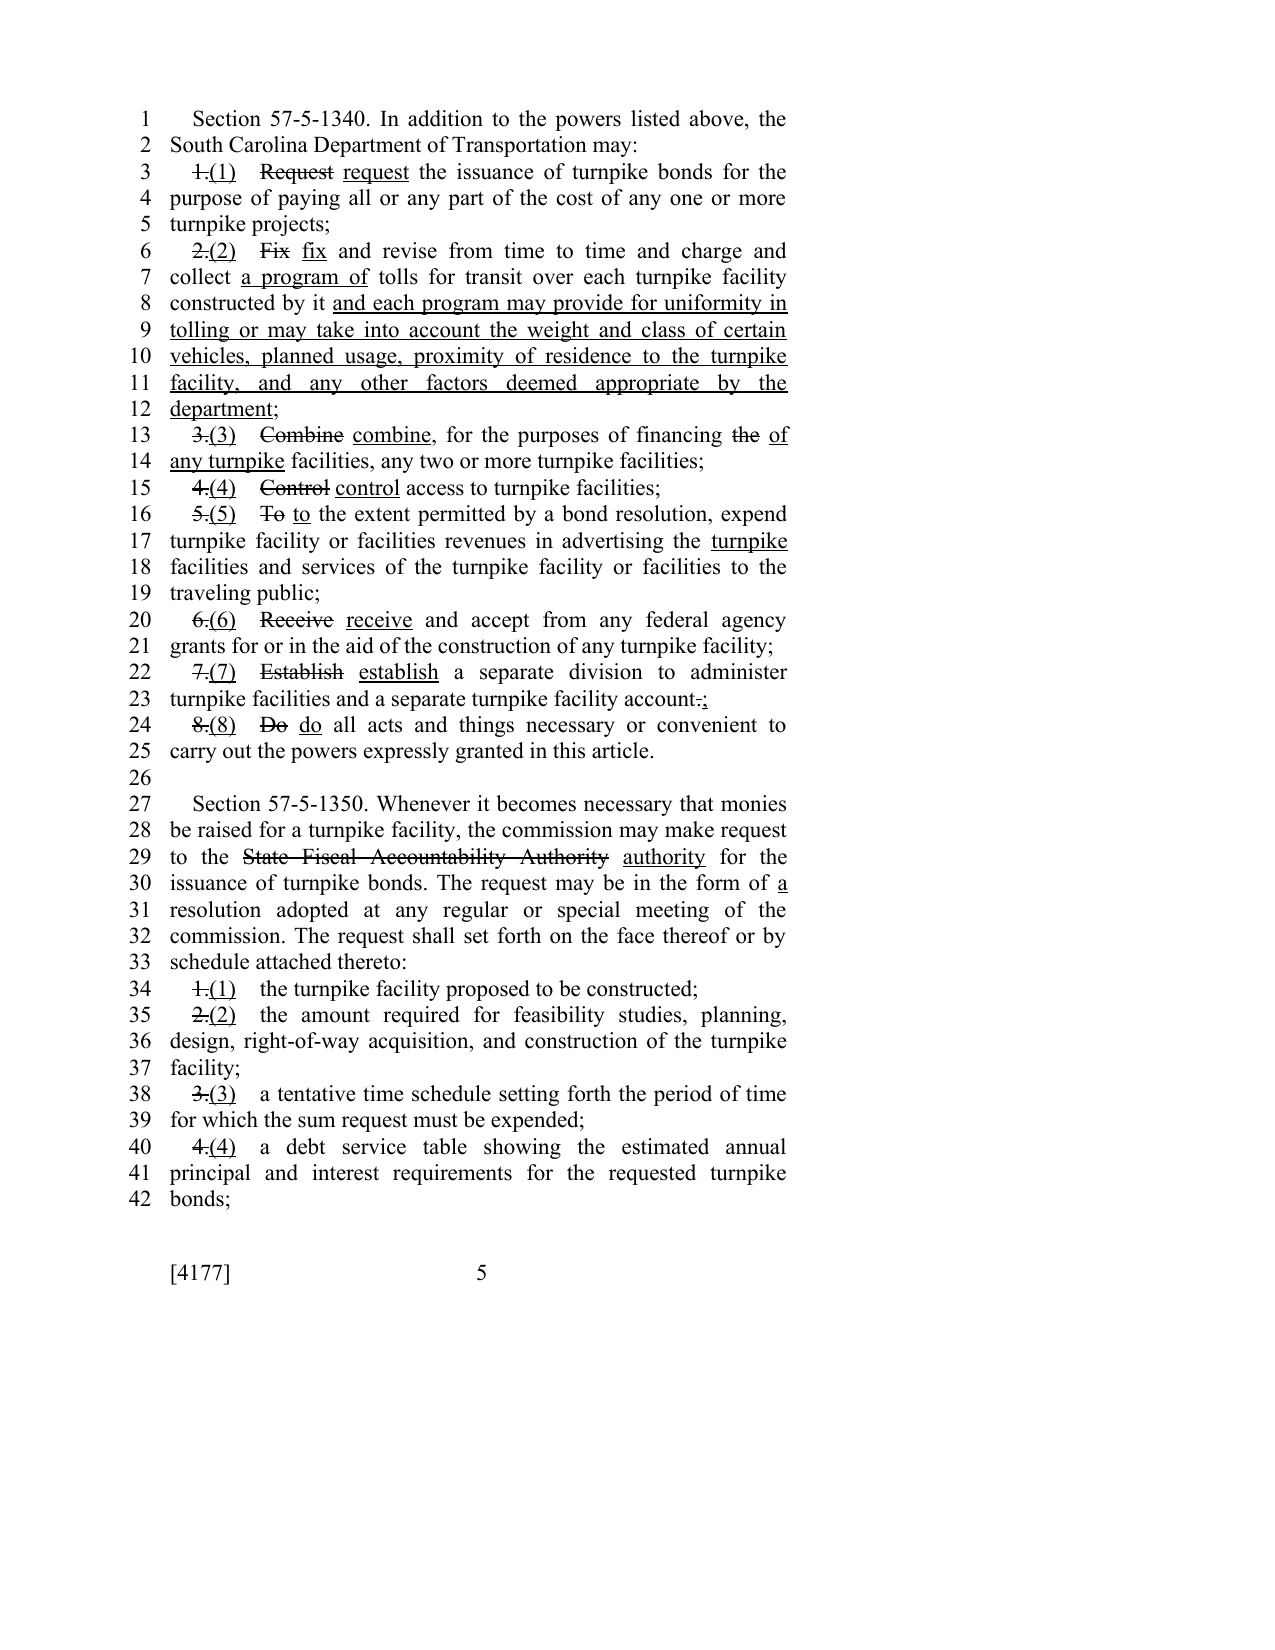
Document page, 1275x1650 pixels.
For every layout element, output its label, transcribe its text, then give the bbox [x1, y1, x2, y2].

text 7.(7) Establish establish a separate division to administer turnpike facilities and a separate turnpike facility account.; [169, 658, 787, 711]
text 2.(2) Fix fix and revise from time to time and charge and collect a program of tolls for transit over each turnpike facility constructed by it and each program may provide for uniformity in tolling or may take into account the weight and class of certain vehicles, planned usage, proximity of residence to the turnpike facility, and any other factors deemed appropriate by the department; [169, 237, 787, 339]
text 1.(1) Request request the issuance of turnpike bonds for the purpose of paying all or any part of the cost of any one or more turnpike projects; [169, 158, 787, 237]
text 3.(3) Combine combine, for the purposes of financing the of any turnpike facilities, any two or more turnpike facilities; [169, 421, 787, 474]
text 1.(1) the turnpike facility proposed to be constructed; [169, 975, 787, 1001]
text 2.(2) the amount required for feasibility studies, planning, design, right-of-way acquisition, and construction of the turnpike facility; [169, 1001, 787, 1080]
text 8.(8) Do do all acts and things necessary or convenient to carry out the powers expressly granted in this article. [169, 711, 787, 764]
text 6.(6) Receive receive and accept from any federal agency grants for or in the aid of the construction of any turnpike facility; [169, 606, 787, 658]
text Section 57-5-1350. Whenever it becomes necessary that monies be raised for a turnpike facility, the commission may make request to the State Fiscal Accountability Authority authority for the issuance of turnpike bonds. The request may be in the form of a resolution adopted at any regular or special meeting of the commission. The request shall set forth on the face thereof or by schedule attached thereto: [169, 790, 787, 975]
text 4.(4) Control control access to turnpike facilities; [169, 474, 787, 500]
text 4.(4) a debt service table showing the estimated annual principal and interest requirements for the requested turnpike bonds; [169, 1133, 787, 1212]
text Section 57-5-1340. In addition to the powers listed above, the South Carolina Department of Transportation may: [169, 105, 787, 158]
text 5.(5) To to the extent permitted by a bond resolution, expend turnpike facility or facilities revenues in advertising the turnpike facilities and services of the turnpike facility or facilities to the traveling public; [169, 500, 787, 606]
text 3.(3) a tentative time schedule setting forth the period of time for which the sum request must be expended; [169, 1080, 787, 1133]
